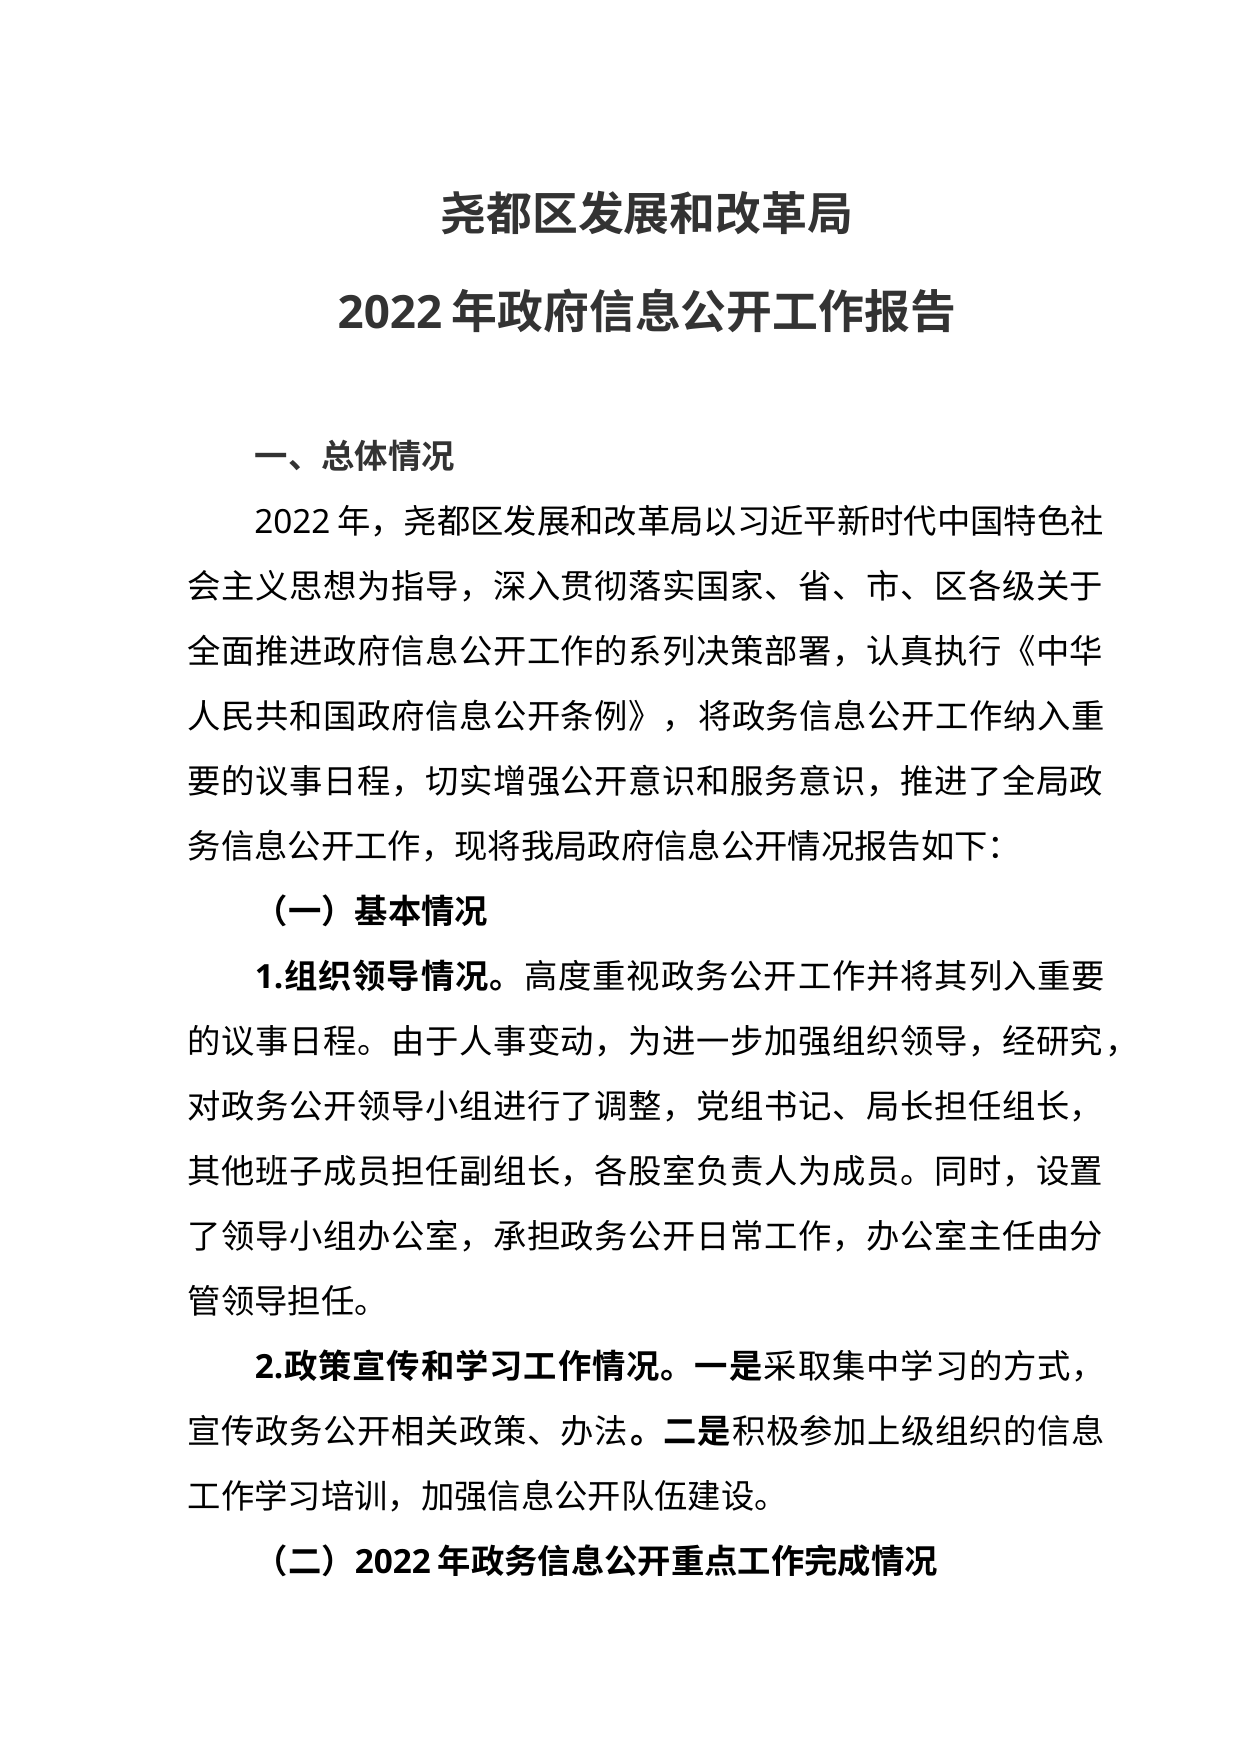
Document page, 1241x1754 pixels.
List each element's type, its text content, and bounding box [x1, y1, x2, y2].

text 2.政策宣传和学习工作情况。一是采取集中学习的方式，宣传政务公开相关政策、办法。二是积极参加上级组织的信息工作学习培训，加强信息公开队伍建设。 [187, 1332, 1106, 1527]
text 2022年政府信息公开工作报告 [187, 259, 1106, 357]
text 1.组织领导情况。高度重视政务公开工作并将其列入重要的议事日程。由于人事变动，为进一步加强组织领导，经研究，对政务公开领导小组进行了调整，党组书记、局长担任组长，其他班子成员担任副组长，各股室负责人为成员。同时，设置了领导小组办公室，承担政务公开日常工作，办公室主任由分管领导担任。 [187, 942, 1106, 1332]
text （一）基本情况 [187, 877, 1106, 942]
text 一、总体情况 [187, 422, 1106, 487]
text 2022年，尧都区发展和改革局以习近平新时代中国特色社会主义思想为指导，深入贯彻落实国家、省、市、区各级关于全面推进政府信息公开工作的系列决策部署，认真执行《中华人民共和国政府信息公开条例》，将政务信息公开工作纳入重要的议事日程，切实增强公开意识和服务意识，推进了全局政务信息公开工作，现将我局政府信息公开情况报告如下： [187, 487, 1106, 877]
text （二）2022年政务信息公开重点工作完成情况 [187, 1527, 1106, 1592]
text 尧都区发展和改革局 [187, 162, 1106, 259]
